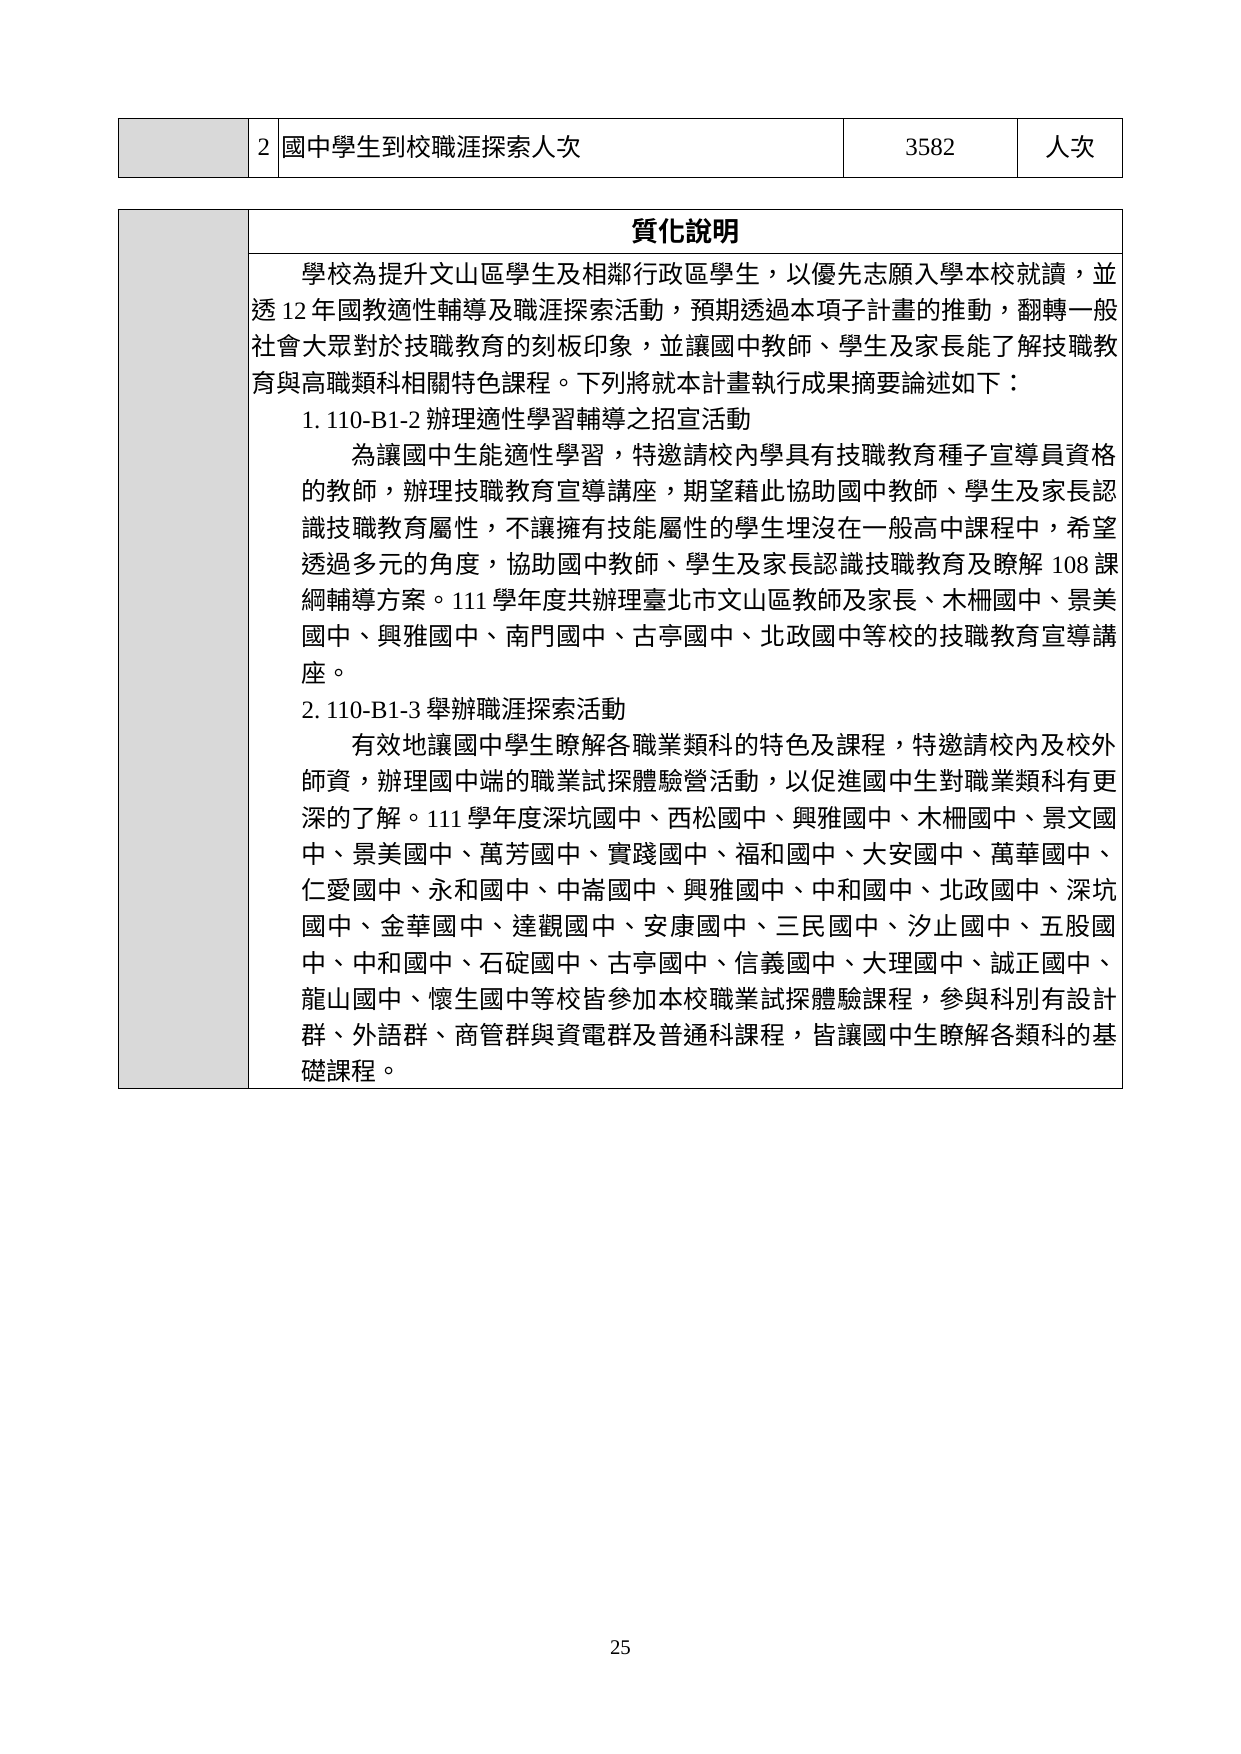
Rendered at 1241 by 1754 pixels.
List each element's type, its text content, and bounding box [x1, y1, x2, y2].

table_cell 國中學生到校職涯探索人次 [279, 119, 843, 177]
table_cell 學校為提升文山區學生及相鄰行政區學生，以優先志願入學本校就讀，並透12年國教適性輔導及職涯探索活動，預期透過本項子計畫的推動，翻轉一般社會大眾對於技職教育的刻板印象，並讓國中教師、學生及家長能了解技職教育與高職類科相關特色課程。下列將就本計畫執行成果摘要論述如下： 1. 110-B1-2辦理適性學習輔導之招宣活動 為讓國中生能適性學習，特邀請校內學具有技職教育種子宣導員資格的教師，辦理技職教育宣導講座，期望藉此協助國中教師、學生及家長認識技職教育屬性，不讓擁有技能屬性的學生埋沒在一般高中課程中，希望透過多元的角度，協助國中教師、學生及家長認識技職教育及瞭解108課綱輔導方案。111學年度共辦理臺北市文山區教師及家長、木柵國中、景美國中、興雅國中、南門國中、古亭國中、北政國中等校的技職教育宣導講座。 2. 110-B1-3舉辦職涯探索活動 有效地讓國中學生瞭解各職業類科的特色及課程，特邀請校內及校外師資，辦理國中端的職業試探體驗營活動，以促進國中生對職業類科有更深的了解。111學年度深坑國中、西松國中、興雅國中、木柵國中、景文國中、景美國中、萬芳國中、實踐國中、福和國中、大安國中、萬華國中、仁愛國中、永和國中、中崙國中、興雅國中、中和國中、北政國中、深坑國中、金華國中、達觀國中、安康國中、三民國中、汐止國中、五股國中、中和國中、石碇國中、古亭國中、信義國中、大理國中、誠正國中、龍山國中、懷生國中等校皆參加本校職業試探體驗課程，參與科別有設計群、外語群、商管群與資電群及普通科課程，皆讓國中生瞭解各類科的基礎課程。 [249, 254, 1122, 1088]
table_cell 3582 [844, 119, 1017, 177]
table_header 質化說明 [249, 210, 1122, 253]
table_cell 人次 [1018, 119, 1122, 177]
table_header [119, 210, 248, 1088]
table_cell 2 [249, 119, 278, 177]
